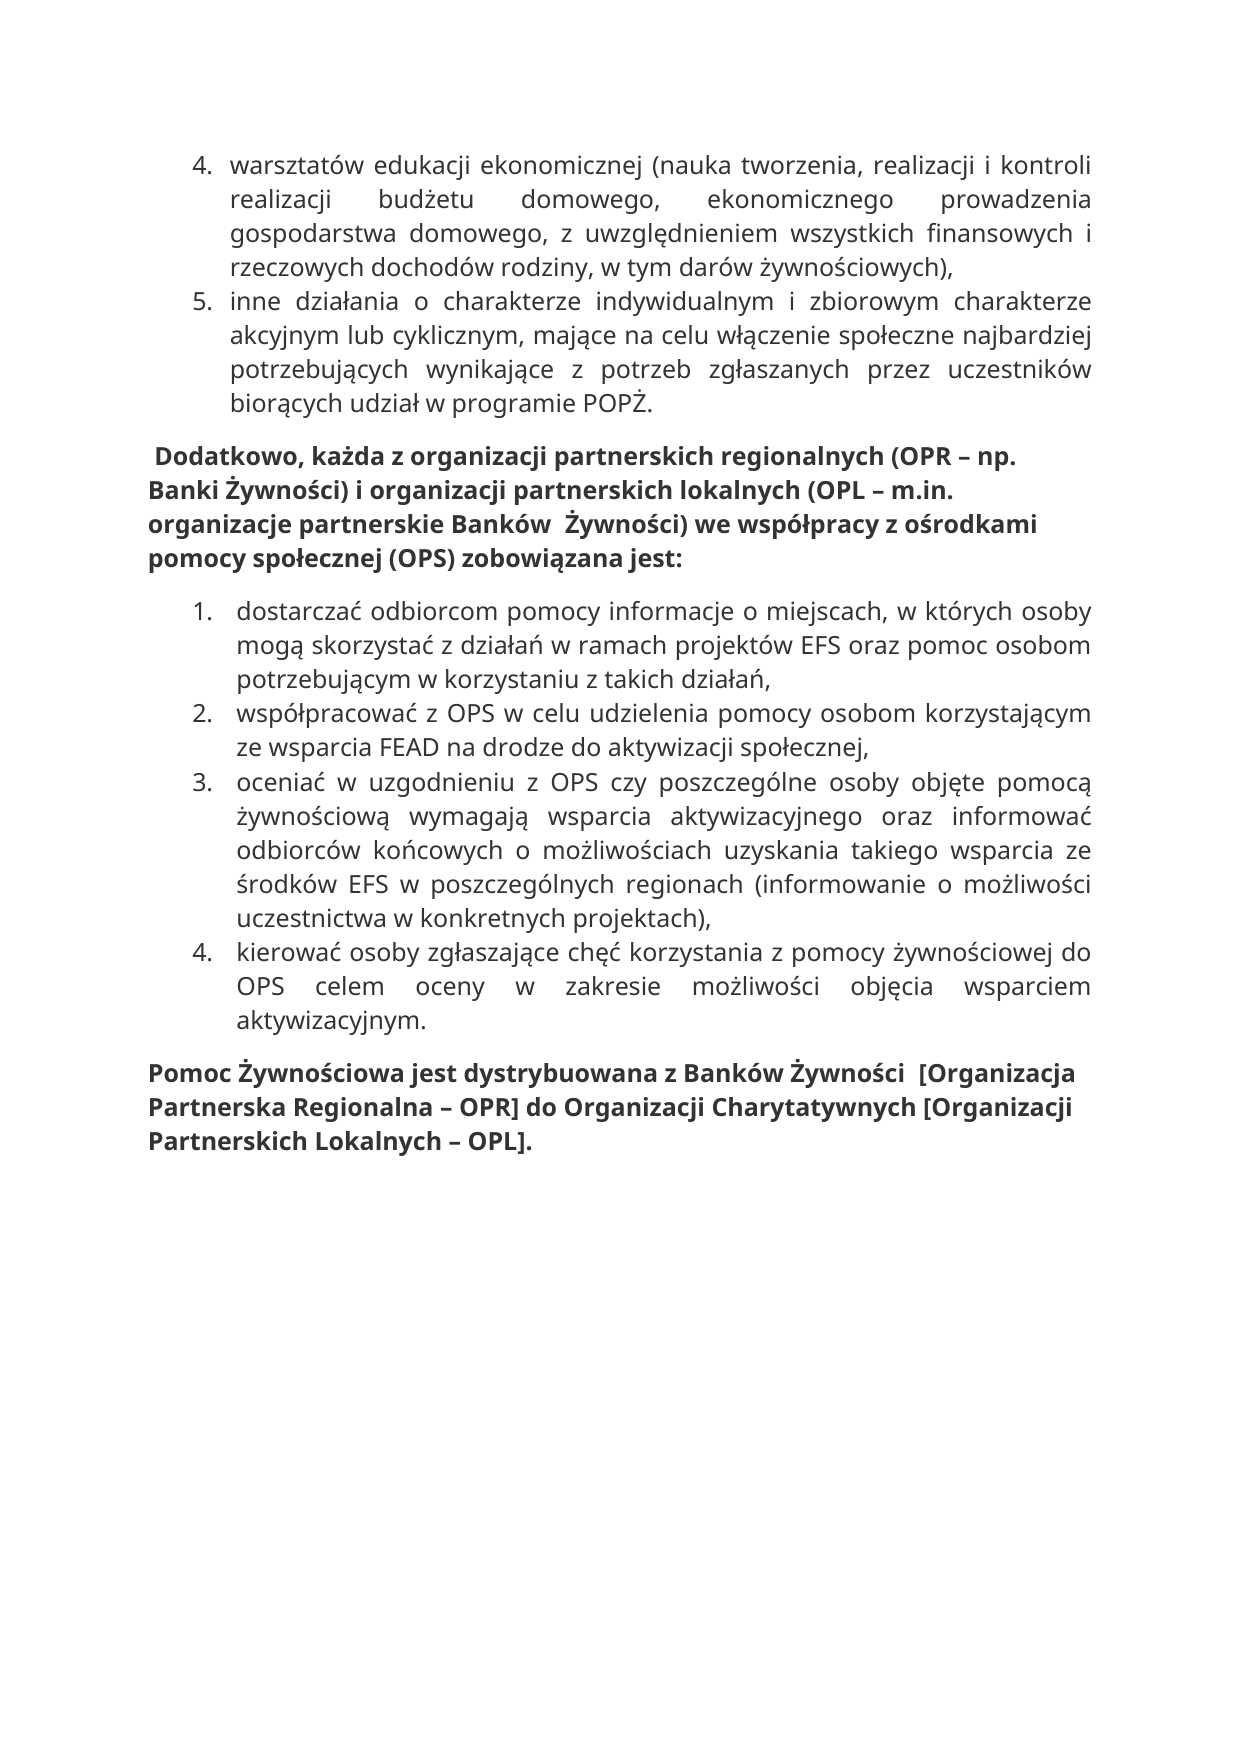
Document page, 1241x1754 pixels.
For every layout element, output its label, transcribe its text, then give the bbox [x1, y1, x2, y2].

list współpracować z OPS w celu udzielenia pomocy osobom korzystającym ze wsparcia FEAD na drodze do aktywizacji społecznej, [192, 696, 1093, 764]
list kierować osoby zgłaszające chęć korzystania z pomocy żywnościowej do OPS celem oceny w zakresie możliwości objęcia wsparciem aktywizacyjnym. [192, 934, 1093, 1037]
list oceniać w uzgodnieniu z OPS czy poszczególne osoby objęte pomocą żywnościową wymagają wsparcia aktywizacyjnego oraz informować odbiorców końcowych o możliwościach uzyskania takiego wsparcia ze środków EFS w poszczególnych regionach (informowanie o możliwości uczestnictwa w konkretnych projektach), [192, 764, 1093, 934]
text Dodatkowo, każda z organizacji partnerskich regionalnych (OPR – np. Banki Żywności) i organizacji partnerskich lokalnych (OPL – m.in. organizacje partnerskie Banków Żywności) we współpracy z ośrodkami pomocy społecznej (OPS) zobowiązana jest: [148, 439, 1093, 575]
text Pomoc Żywnościowa jest dystrybuowana z Banków Żywności [Organizacja Partnerska Regionalna – OPR] do Organizacji Charytatywnych [Organizacji Partnerskich Lokalnych – OPL]. [148, 1055, 1093, 1158]
list warsztatów edukacji ekonomicznej (nauka tworzenia, realizacji i kontroli realizacji budżetu domowego, ekonomicznego prowadzenia gospodarstwa domowego, z uwzględnieniem wszystkich finansowych i rzeczowych dochodów rodziny, w tym darów żywnościowych), [192, 148, 1093, 284]
list inne działania o charakterze indywidualnym i zbiorowym charakterze akcyjnym lub cyklicznym, mające na celu włączenie społeczne najbardziej potrzebujących wynikające z potrzeb zgłaszanych przez uczestników biorących udział w programie POPŻ. [192, 284, 1093, 420]
list dostarczać odbiorcom pomocy informacje o miejscach, w których osoby mogą skorzystać z działań w ramach projektów EFS oraz pomoc osobom potrzebującym w korzystaniu z takich działań, [192, 594, 1093, 696]
